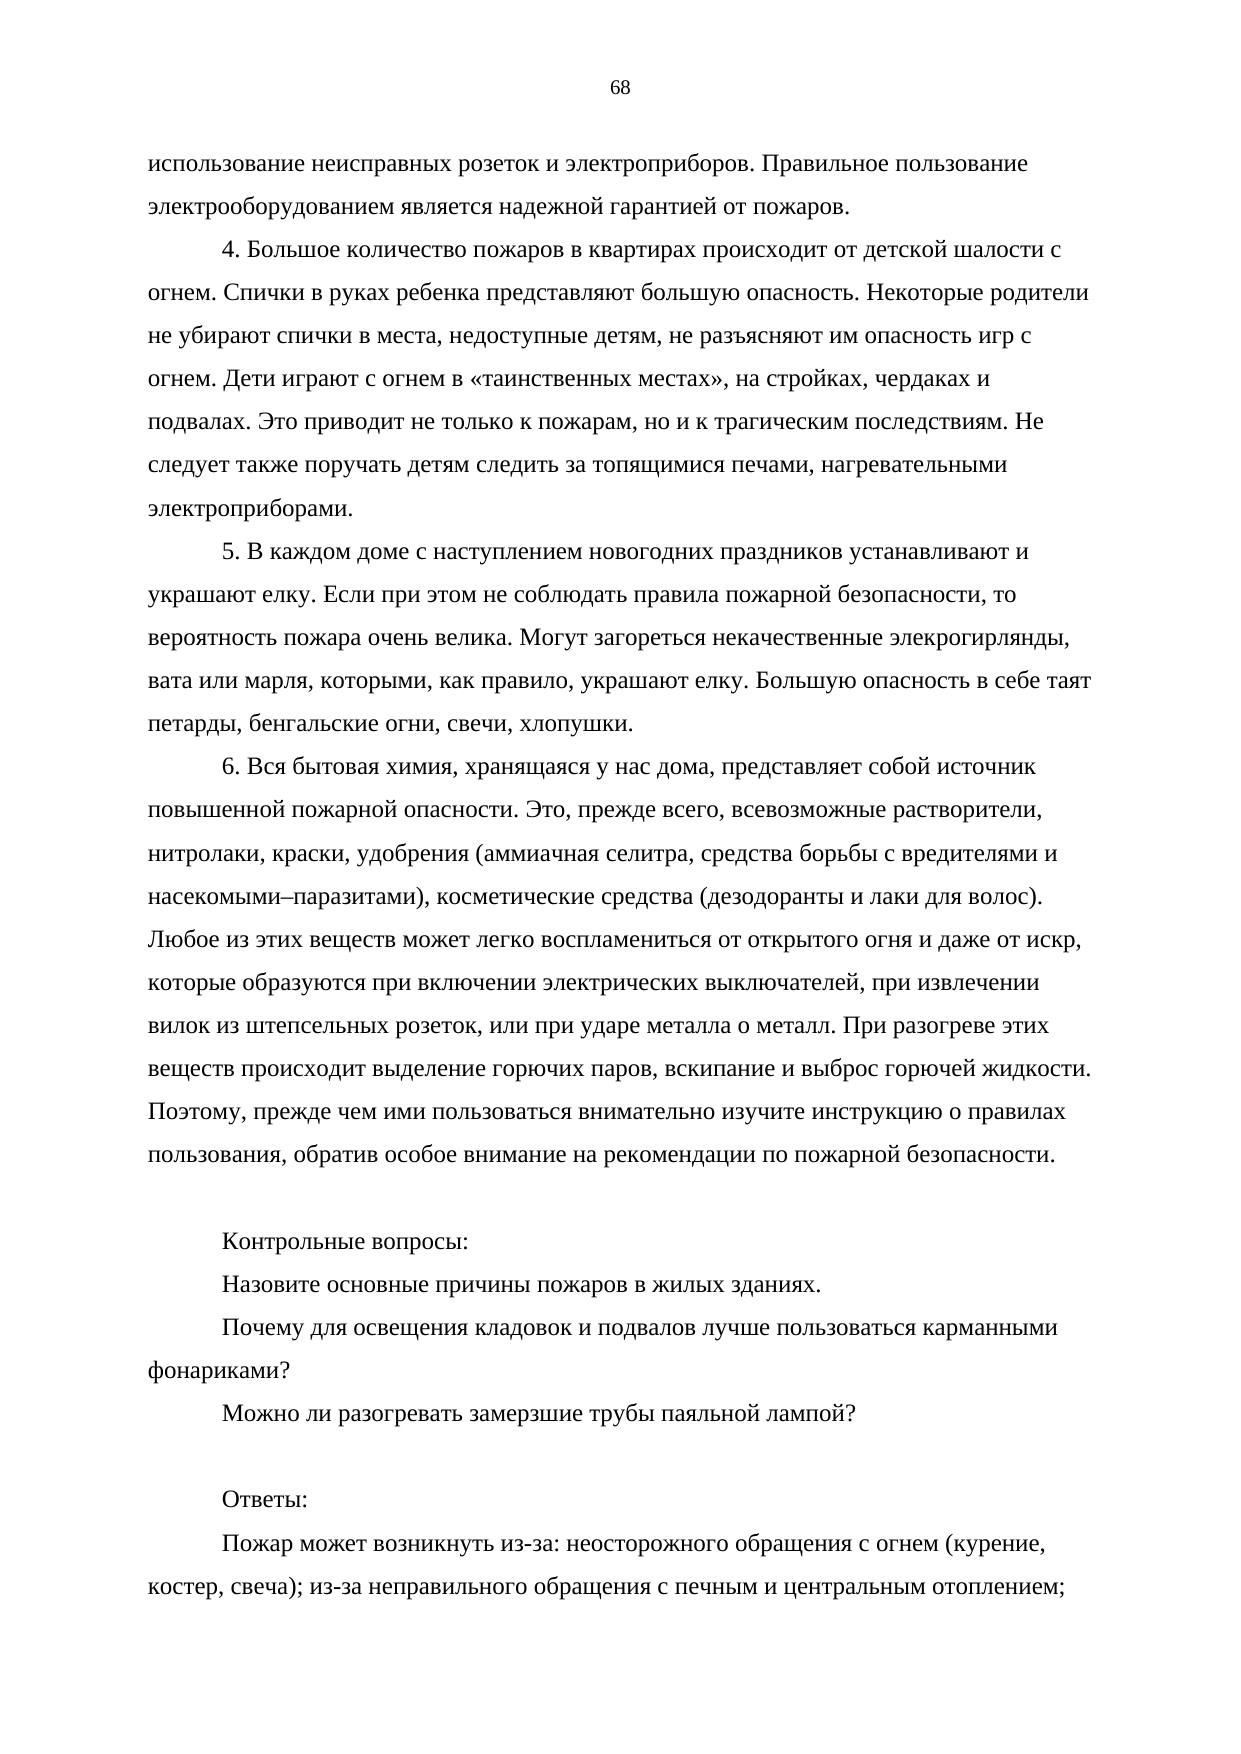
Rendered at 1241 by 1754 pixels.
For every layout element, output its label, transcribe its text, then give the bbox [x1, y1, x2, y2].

text Контрольные вопросы: [148, 1226, 1092, 1254]
text 6. Вся бытовая химия, хранящаяся у нас дома, представляет собой источник повышенной пожарной опасности. Это, прежде всего, всевозможные растворители, нитролаки, краски, удобрения (аммиачная селитра, средства борьбы с вредителями и насекомыми–паразитами), косметические средства (дезодоранты и лаки для волос). Любое из этих веществ может легко воспламениться от открытого огня и даже от искр, которые образуются при включении электрических выключателей, при извлечении вилок из штепсельных розеток, или при ударе металла о металл. При разогреве этих веществ происходит выделение горючих паров, вскипание и выброс горючей жидкости. Поэтому, прежде чем ими пользоваться внимательно изучите инструкцию о правилах пользования, обратив особое внимание на рекомендации по пожарной безопасности. [148, 751, 1092, 1168]
text 4. Большое количество пожаров в квартирах происходит от детской шалости с огнем. Спички в руках ребенка представляют большую опасность. Некоторые родители не убирают спички в места, недоступные детям, не разъясняют им опасность игр с огнем. Дети играют с огнем в «таинственных местах», на стройках, чердаках и подвалах. Это приводит не только к пожарам, но и к трагическим последствиям. Не следует также поручать детям следить за топящимися печами, нагревательными электроприборами. [148, 234, 1092, 521]
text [148, 1528, 1092, 1599]
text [148, 148, 1092, 219]
text Почему для освещения кладовок и подвалов лучше пользоваться карманными фонариками? [148, 1312, 1092, 1384]
text Назовите основные причины пожаров в жилых зданиях. [148, 1269, 1092, 1298]
text 5. В каждом доме с наступлением новогодних праздников устанавливают и украшают елку. Если при этом не соблюдать правила пожарной безопасности, то вероятность пожара очень велика. Могут загореться некачественные элекрогирлянды, вата или марля, которыми, как правило, украшают елку. Большую опасность в себе таят петарды, бенгальские огни, свечи, хлопушки. [148, 536, 1092, 737]
text Можно ли разогревать замерзшие трубы паяльной лампой? [148, 1398, 1092, 1427]
text Ответы: [148, 1484, 1092, 1513]
